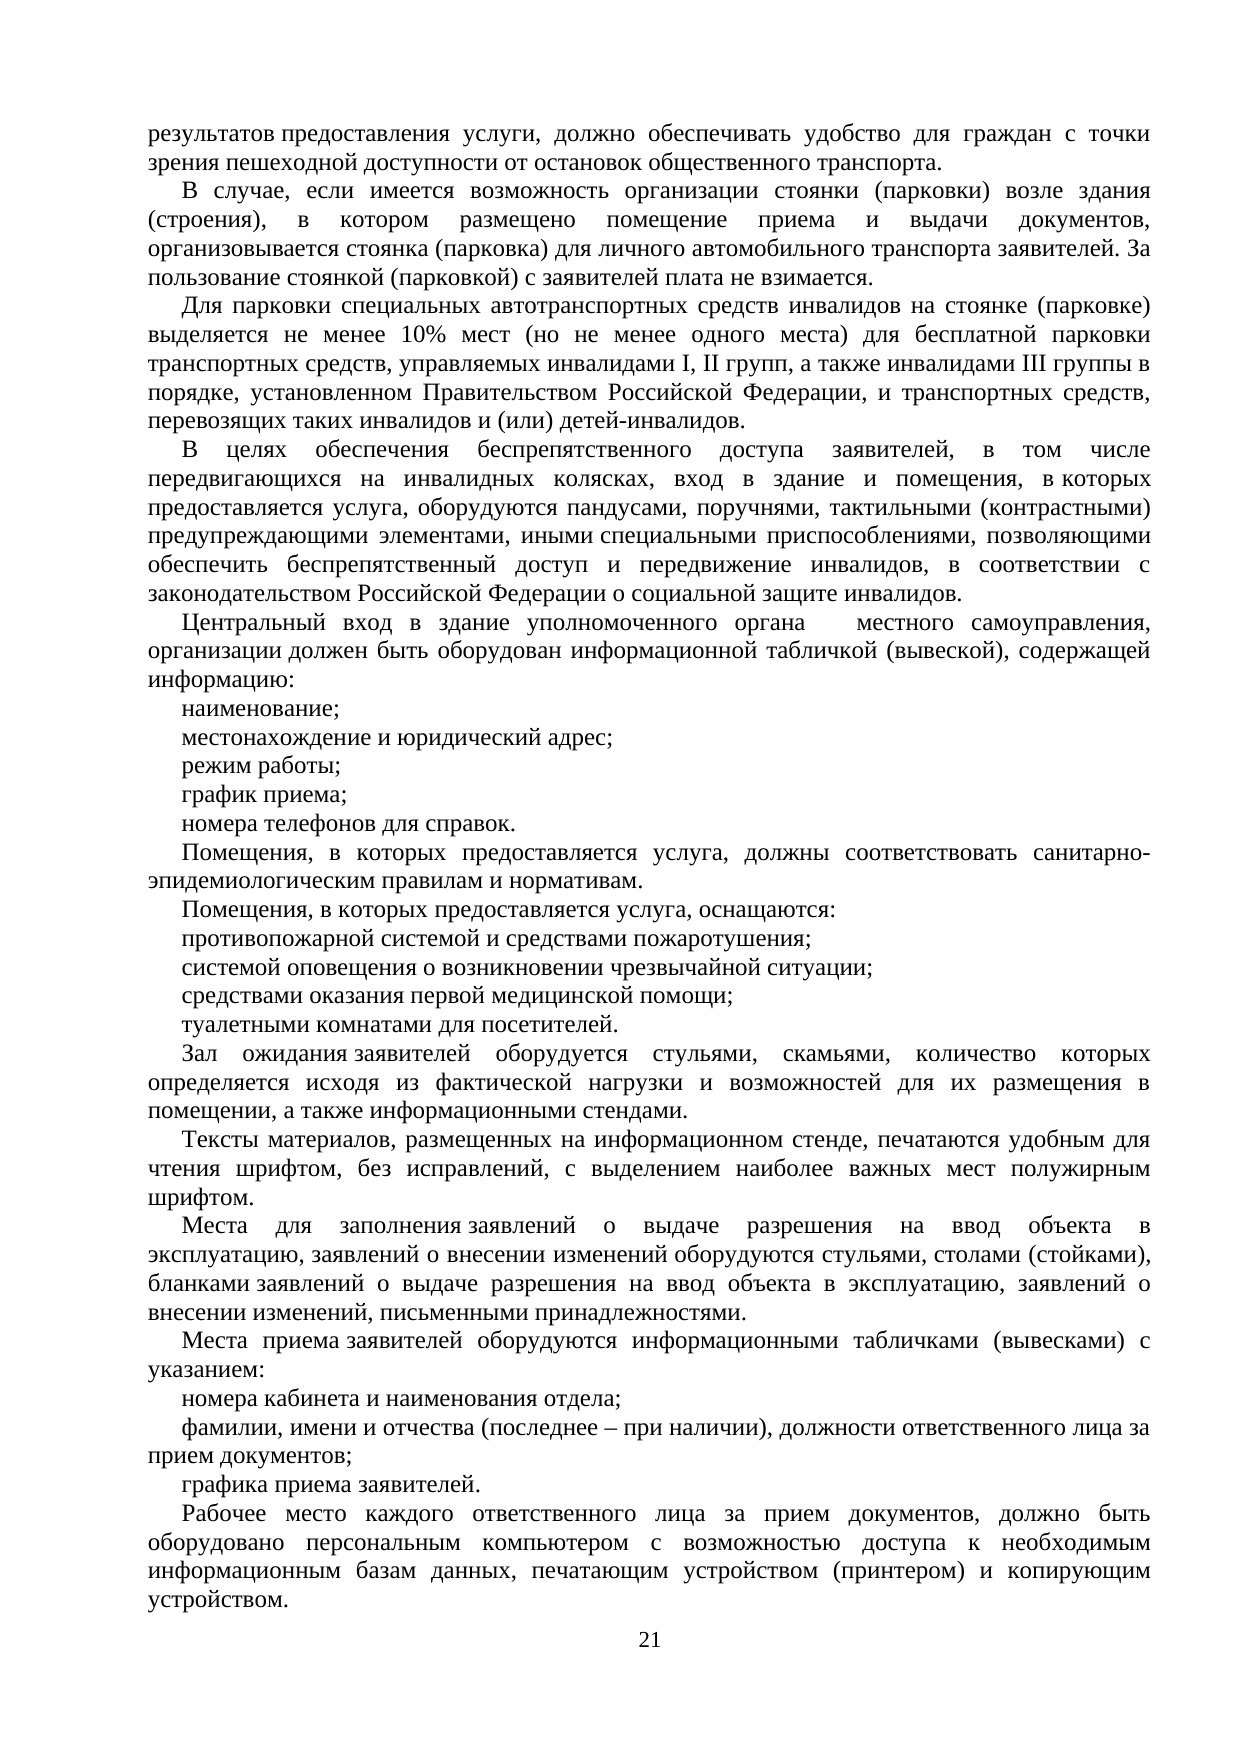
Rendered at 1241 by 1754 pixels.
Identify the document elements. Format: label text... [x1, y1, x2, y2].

text местонахождение и юридический адрес; [148, 722, 1152, 751]
text средствами оказания первой медицинской помощи; [148, 981, 1152, 1009]
text Помещения, в которых предоставляется услуга, должны соответствовать санитарно-эпидемиологическим правилам и нормативам. [148, 837, 1152, 894]
text туалетными комнатами для посетителей. [148, 1009, 1152, 1038]
text Центральный вход в здание уполномоченного органа местного самоуправления, организации должен быть оборудован информационной табличкой (вывеской), содержащей информацию: [148, 607, 1152, 693]
text график приема; [148, 779, 1152, 808]
text В случае, если имеется возможность организации стоянки (парковки) возле здания (строения), в котором размещено помещение приема и выдачи документов, организовывается стоянка (парковка) для личного автомобильного транспорта заявителей. За пользование стоянкой (парковкой) с заявителей плата не взимается. [148, 176, 1152, 291]
text графика приема заявителей. [148, 1469, 1152, 1498]
text системой оповещения о возникновении чрезвычайной ситуации; [148, 952, 1152, 981]
text В целях обеспечения беспрепятственного доступа заявителей, в том числе передвигающихся на инвалидных колясках, вход в здание и помещения, в которых предоставляется услуга, оборудуются пандусами, поручнями, тактильными (контрастными) предупреждающими элементами, иными специальными приспособлениями, позволяющими обеспечить беспрепятственный доступ и передвижение инвалидов, в соответствии с законодательством Российской Федерации о социальной защите инвалидов. [148, 434, 1152, 607]
text Помещения, в которых предоставляется услуга, оснащаются: [148, 894, 1152, 923]
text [148, 118, 1152, 176]
text номера кабинета и наименования отдела; [148, 1383, 1152, 1412]
text Рабочее место каждого ответственного лица за прием документов, должно быть оборудовано персональным компьютером с возможностью доступа к необходимым информационным базам данных, печатающим устройством (принтером) и копирующим устройством. [148, 1498, 1152, 1613]
text Места для заполнения заявлений о выдаче разрешения на ввод объекта в эксплуатацию, заявлений о внесении изменений оборудуются стульями, столами (стойками), бланками заявлений о выдаче разрешения на ввод объекта в эксплуатацию, заявлений о внесении изменений, письменными принадлежностями. [148, 1211, 1152, 1326]
text режим работы; [148, 751, 1152, 779]
text наименование; [148, 693, 1152, 722]
text номера телефонов для справок. [148, 808, 1152, 837]
text противопожарной системой и средствами пожаротушения; [148, 923, 1152, 952]
text фамилии, имени и отчества (последнее – при наличии), должности ответственного лица за прием документов; [148, 1412, 1152, 1469]
text Места приема заявителей оборудуются информационными табличками (вывесками) с указанием: [148, 1326, 1152, 1383]
text Для парковки специальных автотранспортных средств инвалидов на стоянке (парковке) выделяется не менее 10% мест (но не менее одного места) для бесплатной парковки транспортных средств, управляемых инвалидами I, II групп, а также инвалидами III группы в порядке, установленном Правительством Российской Федерации, и транспортных средств, перевозящих таких инвалидов и (или) детей-инвалидов. [148, 291, 1152, 434]
text Зал ожидания заявителей оборудуется стульями, скамьями, количество которых определяется исходя из фактической нагрузки и возможностей для их размещения в помещении, а также информационными стендами. [148, 1038, 1152, 1124]
text Тексты материалов, размещенных на информационном стенде, печатаются удобным для чтения шрифтом, без исправлений, с выделением наиболее важных мест полужирным шрифтом. [148, 1124, 1152, 1211]
